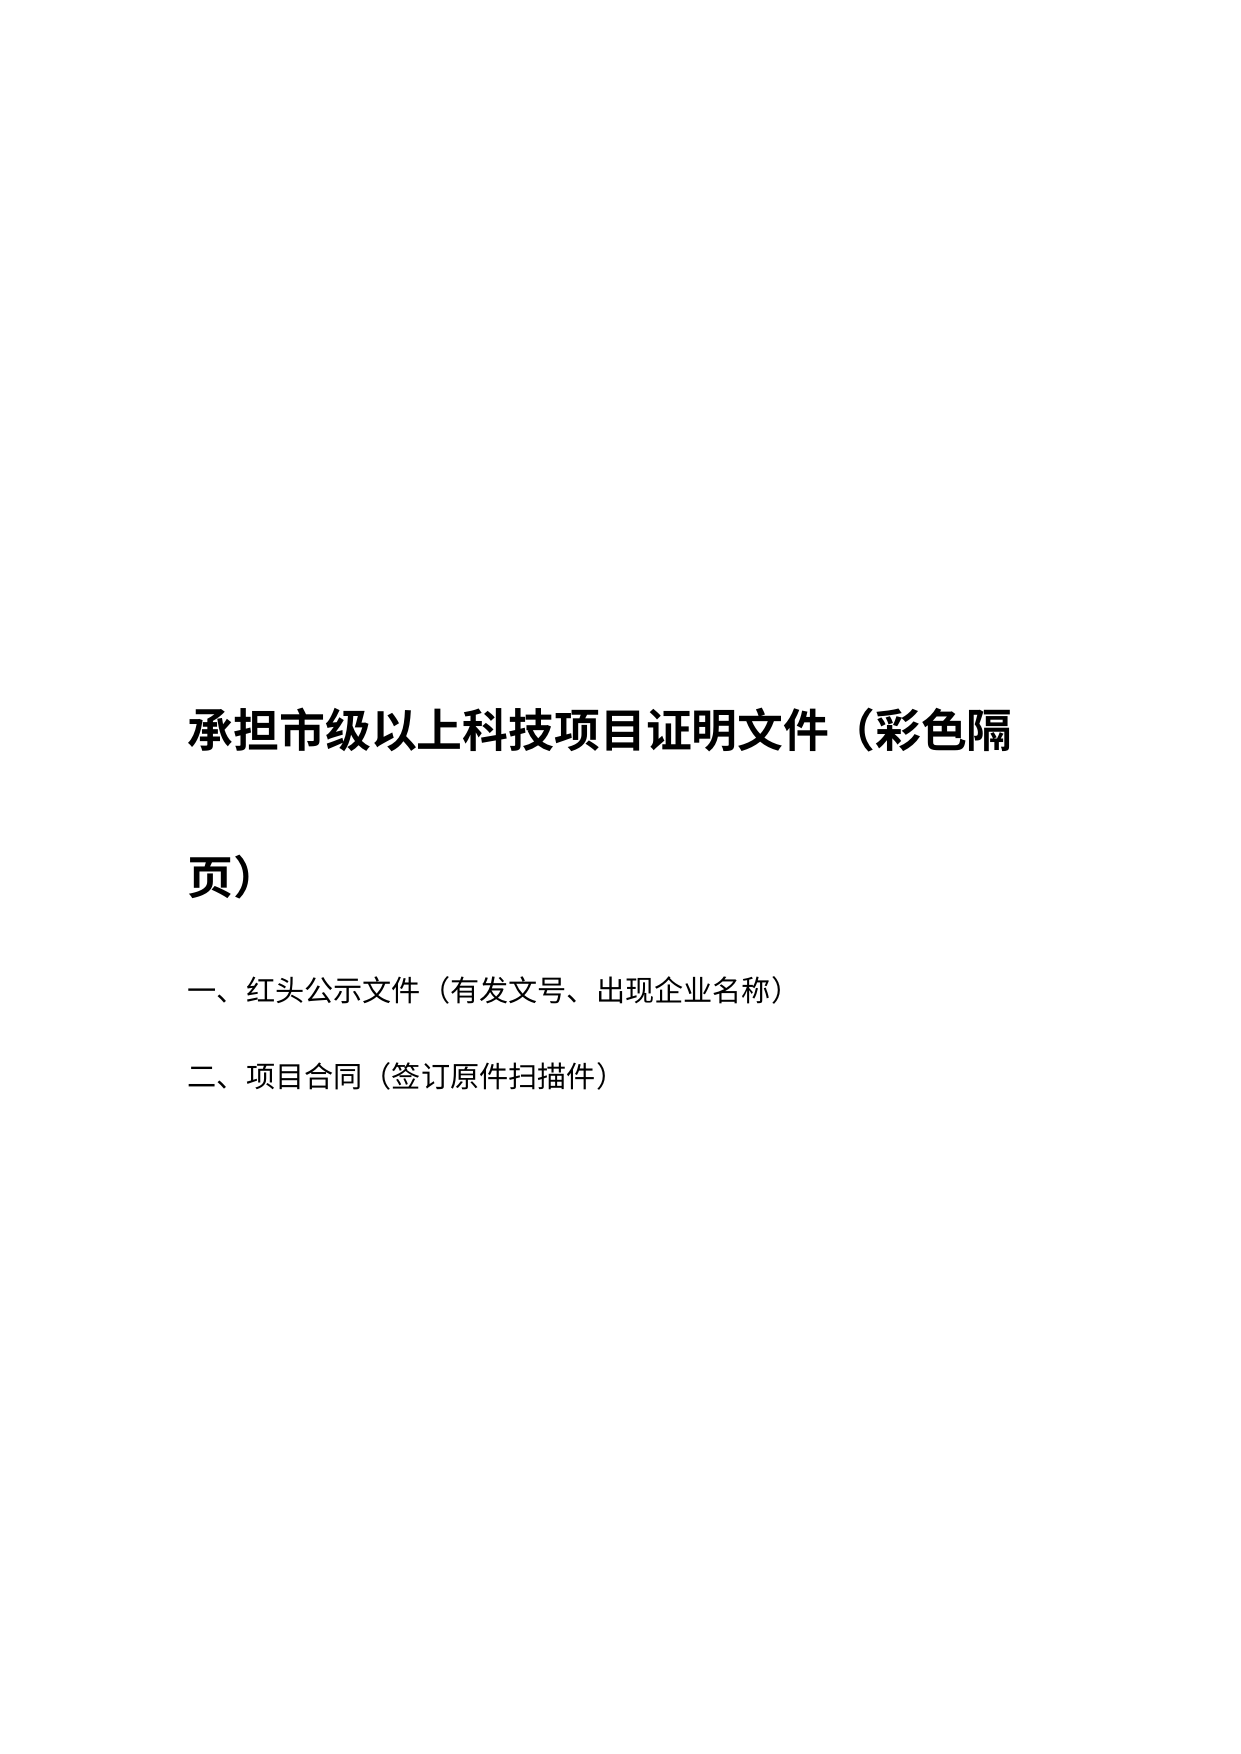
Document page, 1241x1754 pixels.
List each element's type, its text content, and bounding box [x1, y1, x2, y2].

text 承担市级以上科技项目证明文件（彩色隔页） [187, 679, 1053, 923]
text 一、红头公示文件（有发文号、出现企业名称） [187, 956, 1053, 1021]
text 二、项目合同（签订原件扫描件） [187, 1042, 1053, 1107]
